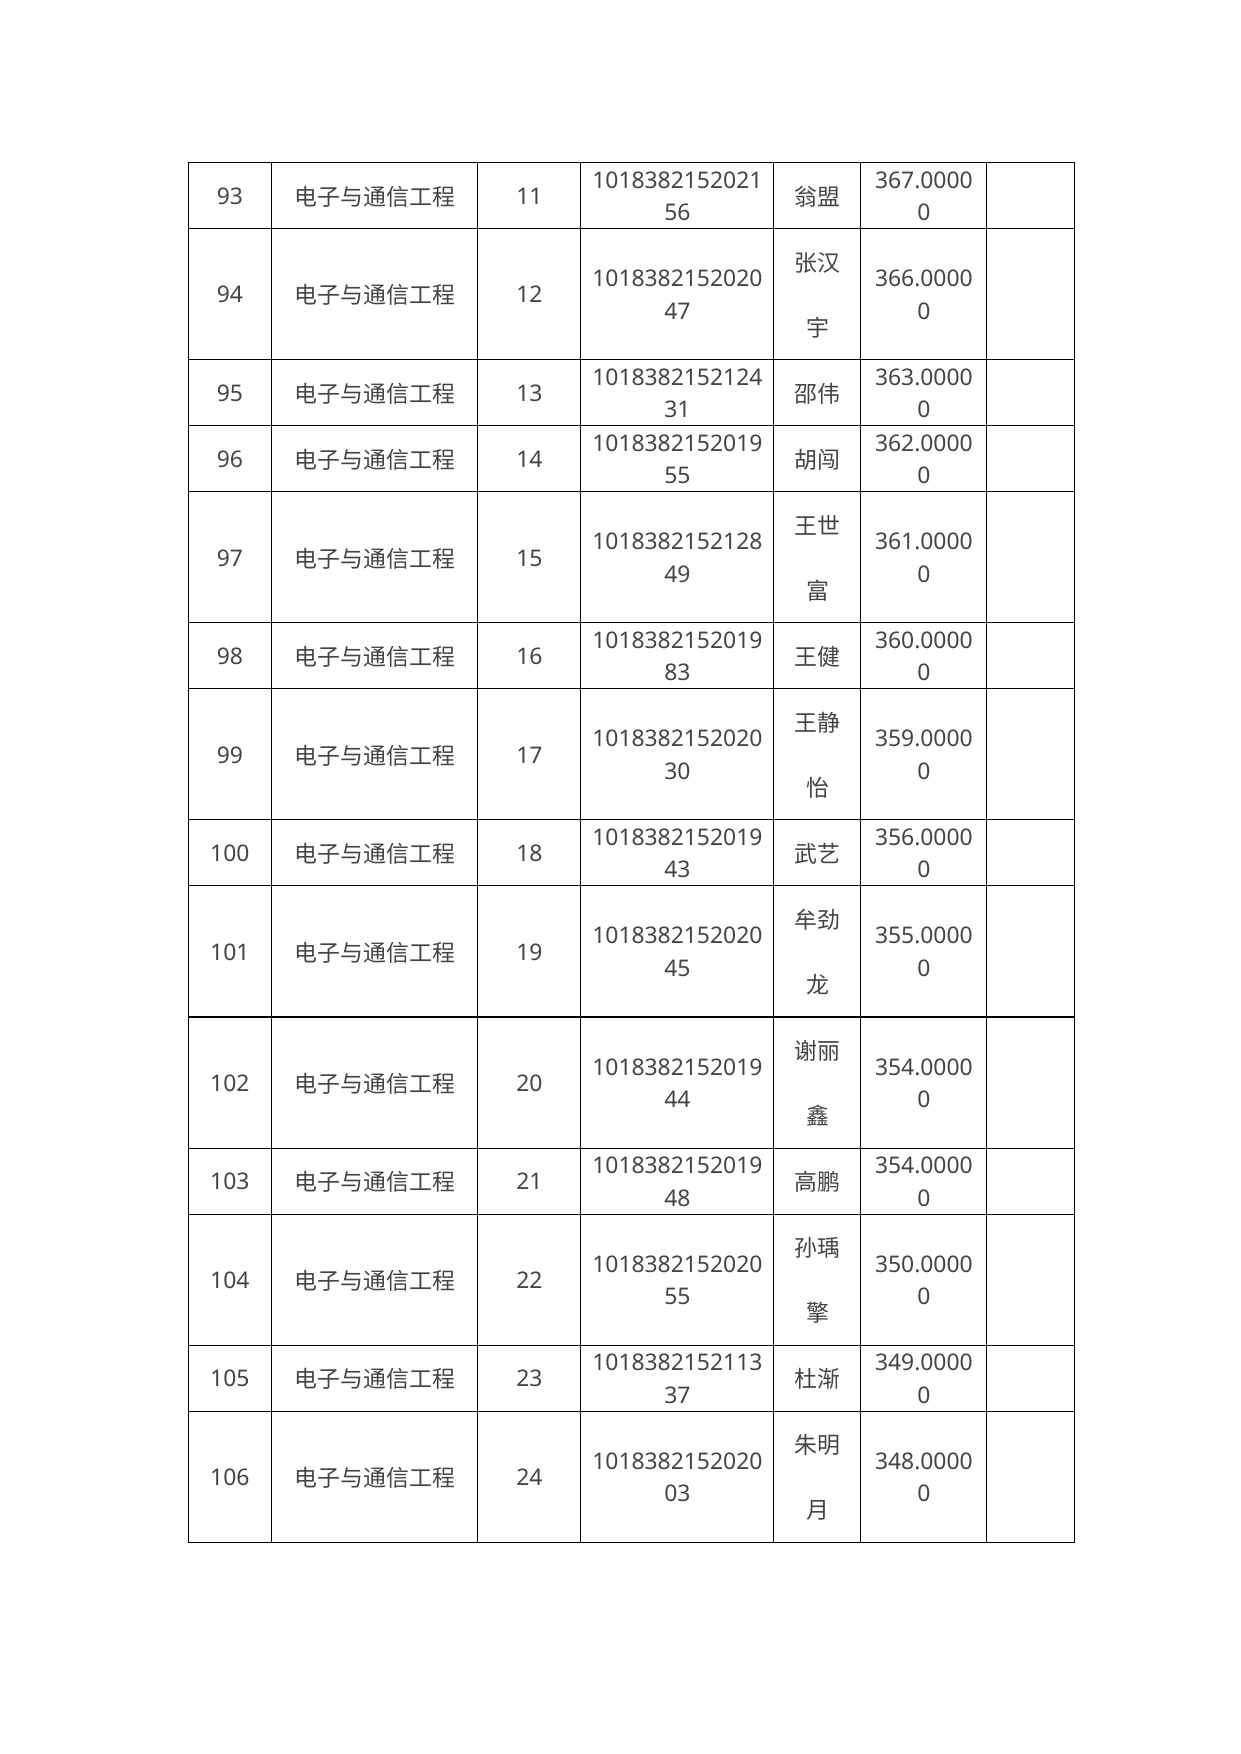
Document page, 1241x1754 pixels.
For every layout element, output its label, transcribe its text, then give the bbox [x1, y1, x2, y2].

table_cell 354.00000 [861, 1149, 986, 1213]
table_cell 22 [478, 1215, 580, 1344]
table_cell 电子与通信工程 [272, 820, 477, 885]
table_cell 97 [189, 492, 271, 622]
table_cell 张汉宇 [774, 229, 860, 359]
table_cell 电子与通信工程 [272, 886, 477, 1016]
table_cell [987, 623, 1074, 688]
table_cell 100 [189, 820, 271, 885]
table_cell 366.00000 [861, 229, 986, 359]
table_cell 电子与通信工程 [272, 229, 477, 359]
table_cell 101838215202055 [581, 1215, 773, 1344]
table_cell 104 [189, 1215, 271, 1344]
table_cell 杜渐 [774, 1346, 860, 1411]
table_cell 101838215202030 [581, 689, 773, 819]
table_cell 18 [478, 820, 580, 885]
table_cell 电子与通信工程 [272, 163, 477, 228]
table_cell 23 [478, 1346, 580, 1411]
table_cell 367.00000 [861, 163, 986, 228]
table_cell 胡闯 [774, 426, 860, 491]
table_cell [987, 163, 1074, 228]
table_cell [987, 1215, 1074, 1344]
table_cell 15 [478, 492, 580, 622]
table_cell 王健 [774, 623, 860, 688]
table_cell 17 [478, 689, 580, 819]
table_cell 14 [478, 426, 580, 491]
table_cell 高鹏 [774, 1149, 860, 1213]
table_cell 359.00000 [861, 689, 986, 819]
table_cell 电子与通信工程 [272, 1346, 477, 1411]
table_cell 95 [189, 360, 271, 425]
table_cell 101838215202003 [581, 1412, 773, 1542]
table_cell [987, 1018, 1074, 1147]
table_cell 谢丽鑫 [774, 1018, 860, 1147]
table_cell 朱明月 [774, 1412, 860, 1542]
table_cell 101838215201943 [581, 820, 773, 885]
table_cell 电子与通信工程 [272, 492, 477, 622]
table_cell 电子与通信工程 [272, 623, 477, 688]
table_cell 翁盟 [774, 163, 860, 228]
table_cell [987, 492, 1074, 622]
table_cell 邵伟 [774, 360, 860, 425]
table_cell 101838215212849 [581, 492, 773, 622]
table_cell 101838215201955 [581, 426, 773, 491]
table_cell 19 [478, 886, 580, 1016]
table_cell 101838215202047 [581, 229, 773, 359]
table_cell 361.00000 [861, 492, 986, 622]
table_cell 101838215211337 [581, 1346, 773, 1411]
table_cell 101838215202045 [581, 886, 773, 1016]
table_cell 16 [478, 623, 580, 688]
table_cell 电子与通信工程 [272, 1018, 477, 1147]
table_cell 101838215202156 [581, 163, 773, 228]
table_cell 电子与通信工程 [272, 1412, 477, 1542]
table_cell 12 [478, 229, 580, 359]
table_cell 349.00000 [861, 1346, 986, 1411]
table_cell [987, 1346, 1074, 1411]
table_cell 96 [189, 426, 271, 491]
table_cell 99 [189, 689, 271, 819]
table_cell 牟劲龙 [774, 886, 860, 1016]
table_cell 93 [189, 163, 271, 228]
table_cell 王世富 [774, 492, 860, 622]
table_cell 电子与通信工程 [272, 1149, 477, 1213]
table_cell 350.00000 [861, 1215, 986, 1344]
table_cell [987, 886, 1074, 1016]
table_cell 348.00000 [861, 1412, 986, 1542]
table_cell 孙瑀擎 [774, 1215, 860, 1344]
table_cell [987, 426, 1074, 491]
table_cell [987, 820, 1074, 885]
table_cell 电子与通信工程 [272, 360, 477, 425]
table_cell 360.00000 [861, 623, 986, 688]
table_cell 94 [189, 229, 271, 359]
table_cell 24 [478, 1412, 580, 1542]
table_cell [987, 689, 1074, 819]
table_cell 王静怡 [774, 689, 860, 819]
table_cell 电子与通信工程 [272, 689, 477, 819]
table_cell [987, 229, 1074, 359]
table_cell 105 [189, 1346, 271, 1411]
table_cell 电子与通信工程 [272, 1215, 477, 1344]
table_cell 101838215212431 [581, 360, 773, 425]
table_cell [987, 360, 1074, 425]
table_cell 355.00000 [861, 886, 986, 1016]
table_cell 21 [478, 1149, 580, 1213]
table_cell 101838215201944 [581, 1018, 773, 1147]
table_cell 356.00000 [861, 820, 986, 885]
table_cell 102 [189, 1018, 271, 1147]
table_cell 103 [189, 1149, 271, 1213]
table_cell 13 [478, 360, 580, 425]
table_cell 101838215201983 [581, 623, 773, 688]
table_cell 101838215201948 [581, 1149, 773, 1213]
table_cell [987, 1412, 1074, 1542]
table_cell 20 [478, 1018, 580, 1147]
table_cell 362.00000 [861, 426, 986, 491]
table_cell 354.00000 [861, 1018, 986, 1147]
table_cell [987, 1149, 1074, 1213]
table_cell 武艺 [774, 820, 860, 885]
table_cell 101 [189, 886, 271, 1016]
table_cell 电子与通信工程 [272, 426, 477, 491]
table_cell 98 [189, 623, 271, 688]
table_cell 106 [189, 1412, 271, 1542]
table_cell 363.00000 [861, 360, 986, 425]
table_cell 11 [478, 163, 580, 228]
